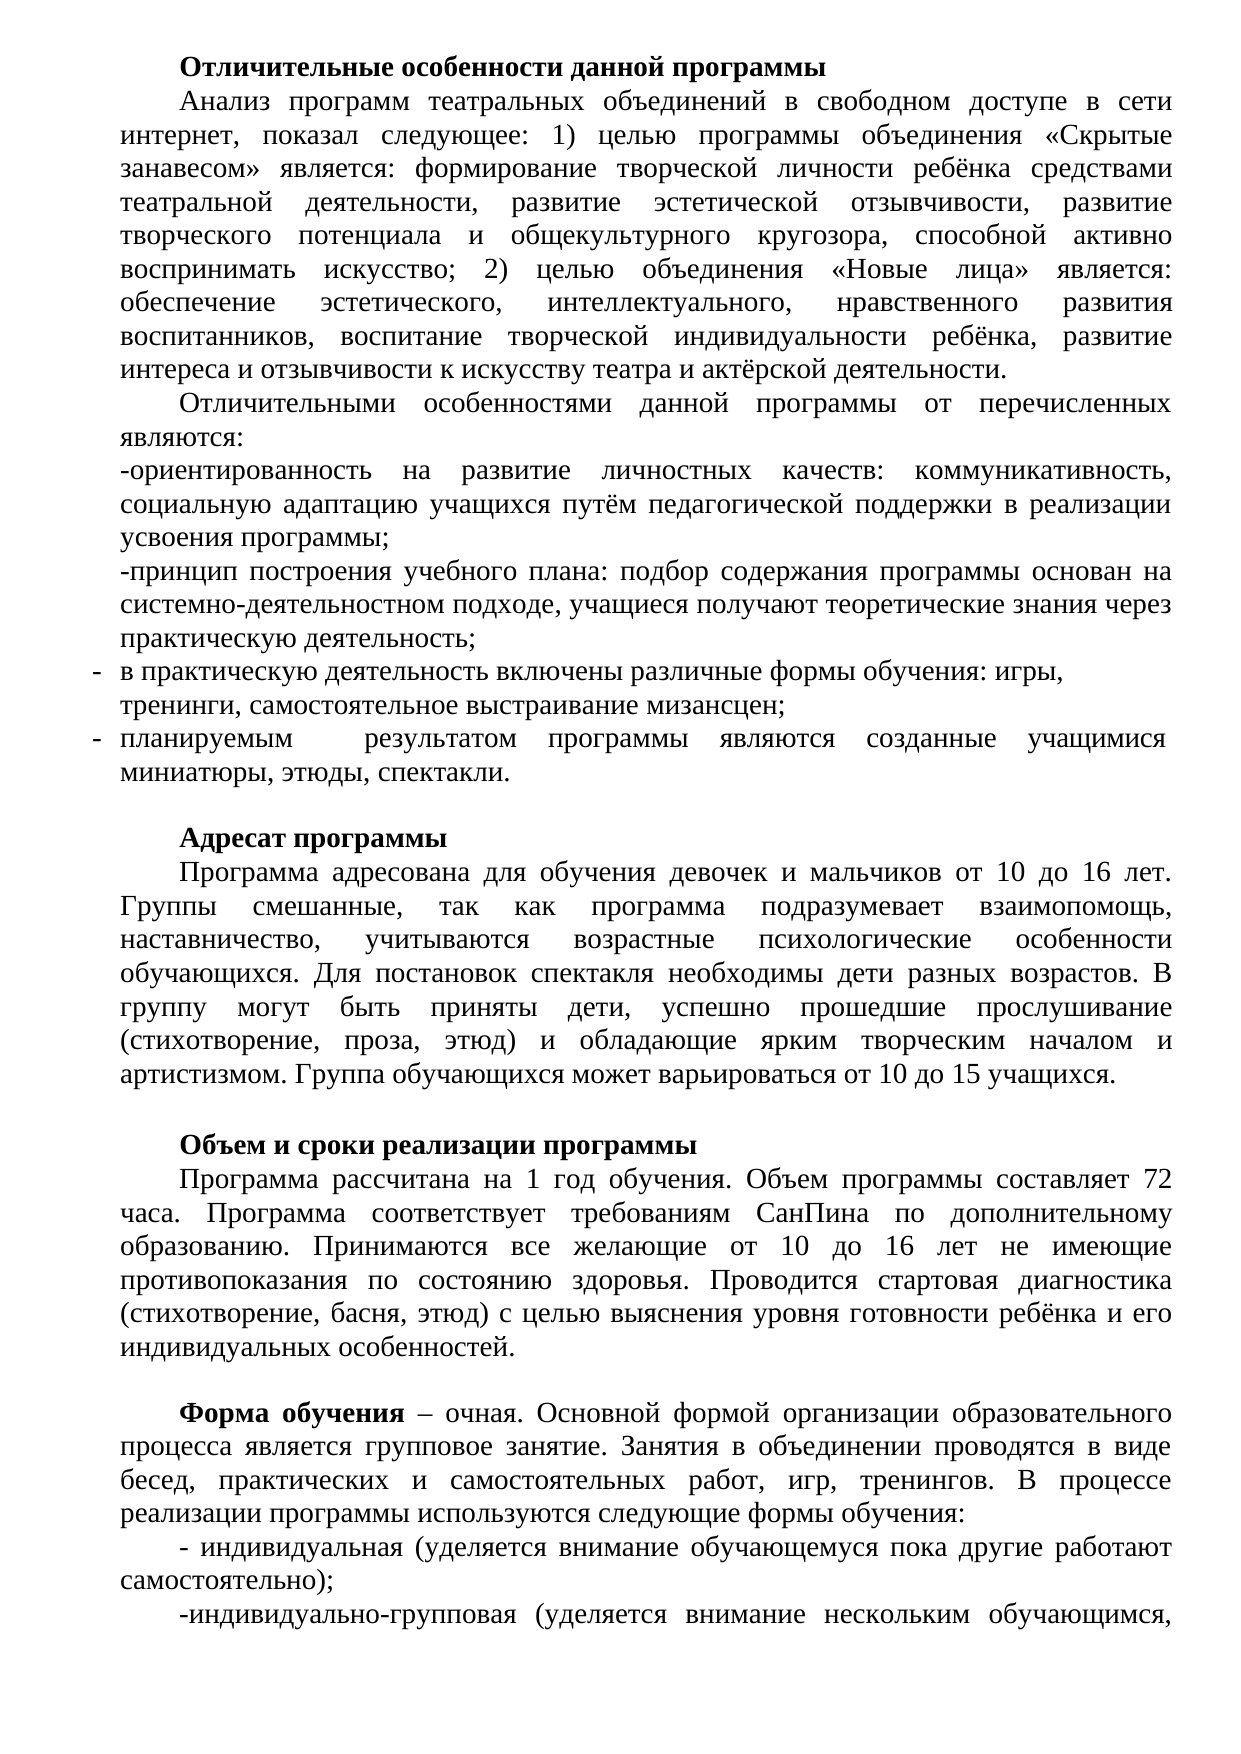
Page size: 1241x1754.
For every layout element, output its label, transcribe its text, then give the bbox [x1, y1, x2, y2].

text -принцип построения учебного плана: подбор содержания программы основан на системно-деятельностном подходе, учащиеся получают теоретические знания через практическую деятельность; [120, 553, 1173, 653]
list планируемым результатом программы являются созданные учащимися миниатюры, этюды, спектакли. [92, 721, 1173, 788]
list в практическую деятельность включены различные формы обучения: игры, тренинги, самостоятельное выстраивание мизансцен; [92, 653, 1173, 721]
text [120, 1596, 1173, 1629]
text - индивидуальная (уделяется внимание обучающемуся пока другие работают самостоятельно); [120, 1529, 1173, 1596]
text Программа адресована для обучения девочек и мальчиков от 10 до 16 лет. Группы смешанные, так как программа подразумевает взаимопомощь, наставничество, учитываются возрастные психологические особенности обучающихся. Для постановок спектакля необходимы дети разных возрастов. В группу могут быть приняты дети, успешно прошедшие прослушивание (стихотворение, проза, этюд) и обладающие ярким творческим началом и артистизмом. Группа обучающихся может варьироваться от 10 до 15 учащихся. [120, 854, 1173, 1089]
text Форма обучения – очная. Основной формой организации образовательного процесса является групповое занятие. Занятия в объединении проводятся в виде бесед, практических и самостоятельных работ, игр, тренингов. В процессе реализации программы используются следующие формы обучения: [120, 1395, 1172, 1529]
text Адресат программы [179, 821, 1196, 854]
text Отличительными особенностями данной программы от перечисленных являются: [120, 385, 1172, 452]
text Объем и сроки реализации программы [179, 1128, 1196, 1161]
text Программа рассчитана на 1 год обучения. Объем программы составляет 72 часа. Программа соответствует требованиям СанПина по дополнительному образованию. Принимаются все желающие от 10 до 16 лет не имеющие противопоказания по состоянию здоровья. Проводится стартовая диагностика (стихотворение, басня, этюд) с целью выяснения уровня готовности ребёнка и его индивидуальных особенностей. [120, 1161, 1173, 1362]
text Анализ программ театральных объединений в свободном доступе в сети интернет, показал следующее: 1) целью программы объединения «Скрытые занавесом» является: формирование творческой личности ребёнка средствами театральной деятельности, развитие эстетической отзывчивости, развитие творческого потенциала и общекультурного кругозора, способной активно воспринимать искусство; 2) целью объединения «Новые лица» является: обеспечение эстетического, интеллектуального, нравственного развития воспитанников, воспитание творческой индивидуальности ребёнка, развитие интереса и отзывчивости к искусству театра и актёрской деятельности. [120, 83, 1173, 385]
text Отличительные особенности данной программы [179, 50, 1196, 83]
text -ориентированность на развитие личностных качеств: коммуникативность, социальную адаптацию учащихся путём педагогической поддержки в реализации усвоения программы; [120, 452, 1173, 553]
